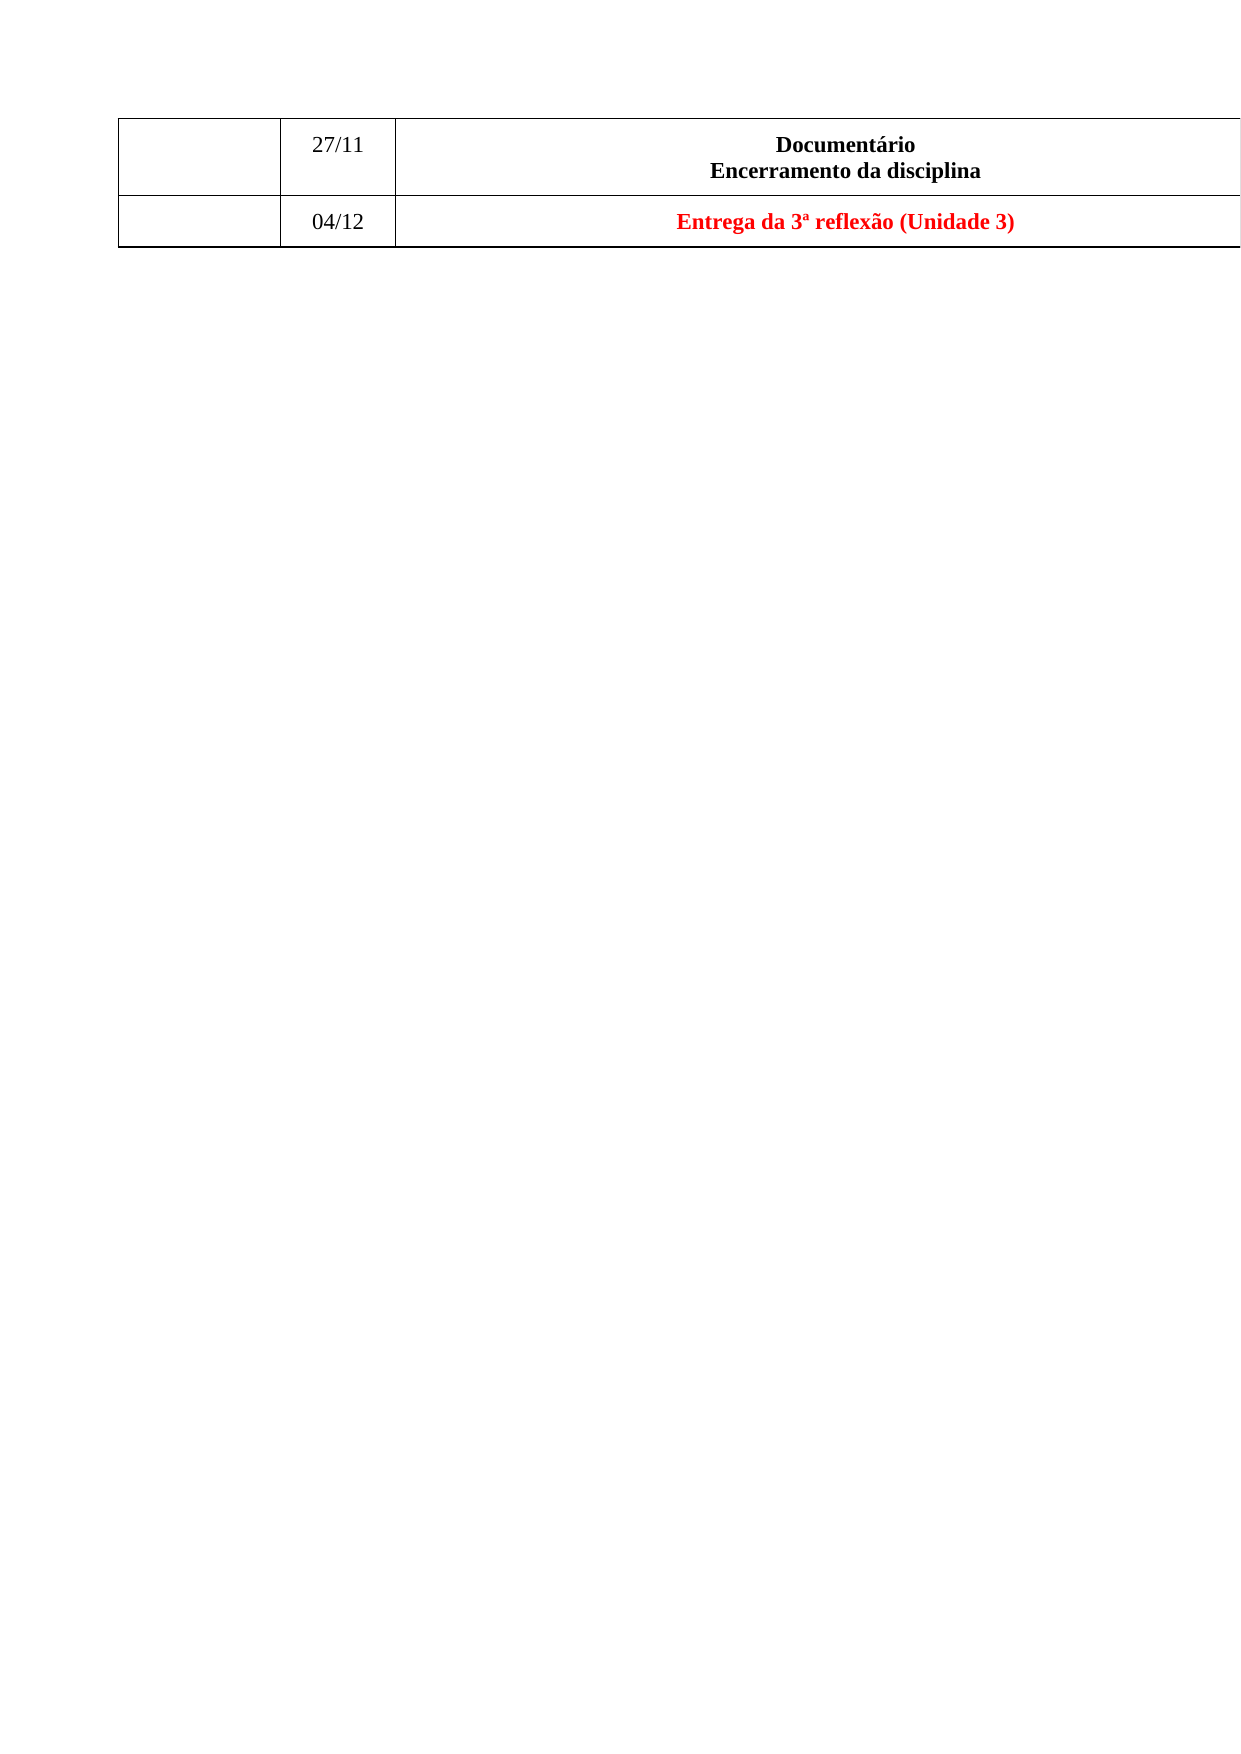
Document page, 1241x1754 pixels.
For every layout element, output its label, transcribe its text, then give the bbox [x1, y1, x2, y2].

table_cell 04/12 [281, 196, 395, 246]
table_cell Aula 15 27/11 [281, 119, 395, 195]
table_cell Entrega da 3ª reflexão (Unidade 3) [396, 196, 1240, 246]
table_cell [396, 119, 1240, 195]
table_cell [119, 196, 280, 246]
